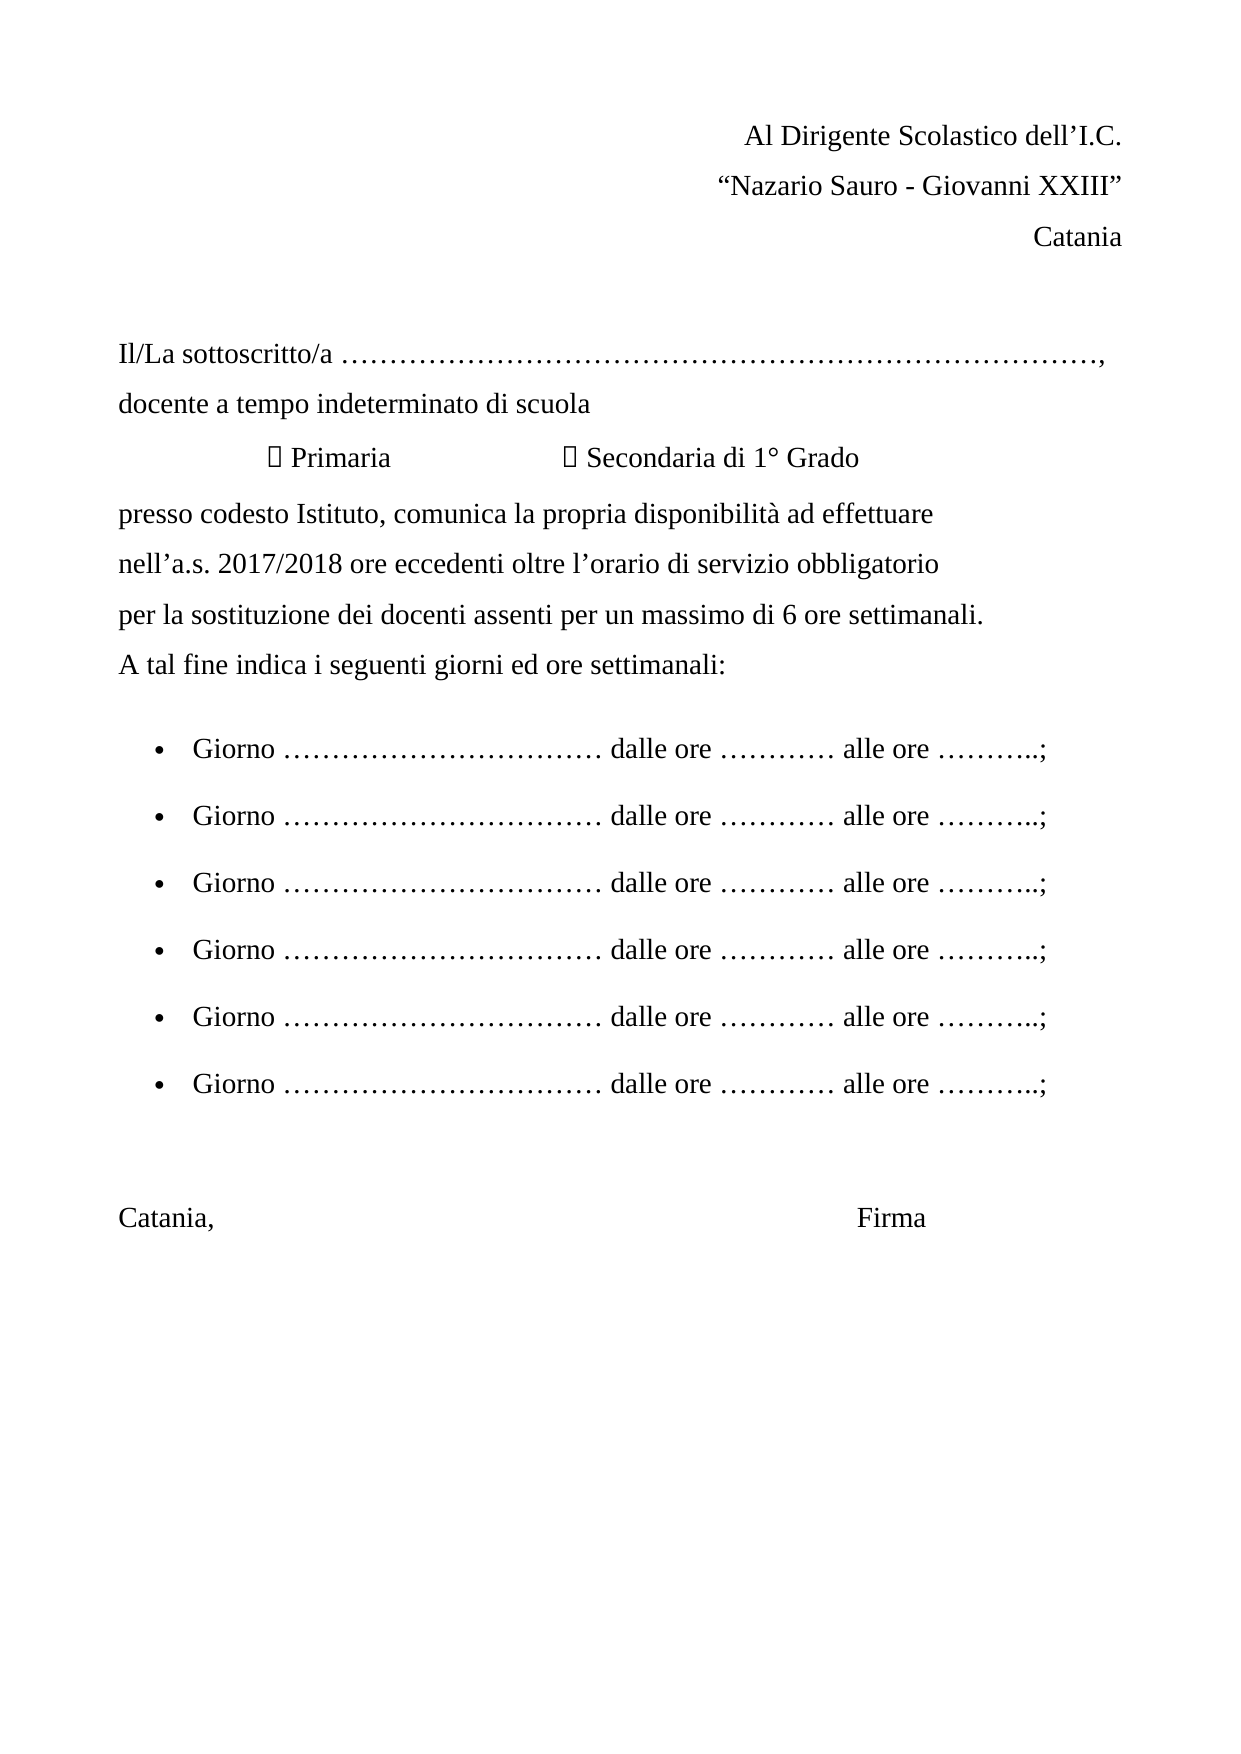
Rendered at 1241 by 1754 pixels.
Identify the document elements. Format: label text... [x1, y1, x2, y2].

text Catania [118, 219, 1122, 252]
text nell’a.s. 2017/2018 ore eccedenti oltre l’orario di servizio obbligatorio [118, 547, 1122, 580]
text per la sostituzione dei docenti assenti per un massimo di 6 ore settimanali. [118, 597, 1122, 630]
list Giorno …………………………… dalle ore ………… alle ore ………..; [155, 932, 1122, 966]
list Giorno …………………………… dalle ore ………… alle ore ………..; [155, 798, 1122, 832]
text presso codesto Istituto, comunica la propria disponibilità ad effettuare [118, 496, 1122, 530]
text Al Dirigente Scolastico dell’I.C. “Nazario Sauro - Giovanni XXIII” [634, 118, 1122, 202]
text Il/La sottoscritto/a ……………………………………………………………………, docente a tempo indeterminato di scuola [118, 336, 1122, 420]
text Catania, Firma [118, 1201, 1122, 1234]
text A tal fine indica i seguenti giorni ed ore settimanali: [118, 647, 1122, 681]
list Giorno …………………………… dalle ore ………… alle ore ………..; [155, 1066, 1122, 1100]
list Giorno …………………………… dalle ore ………… alle ore ………..; [155, 999, 1122, 1033]
list Giorno …………………………… dalle ore ………… alle ore ………..; [155, 731, 1122, 764]
list Giorno …………………………… dalle ore ………… alle ore ………..; [155, 865, 1122, 899]
text  Primaria  Secondaria di 1° Grado [118, 437, 1122, 476]
